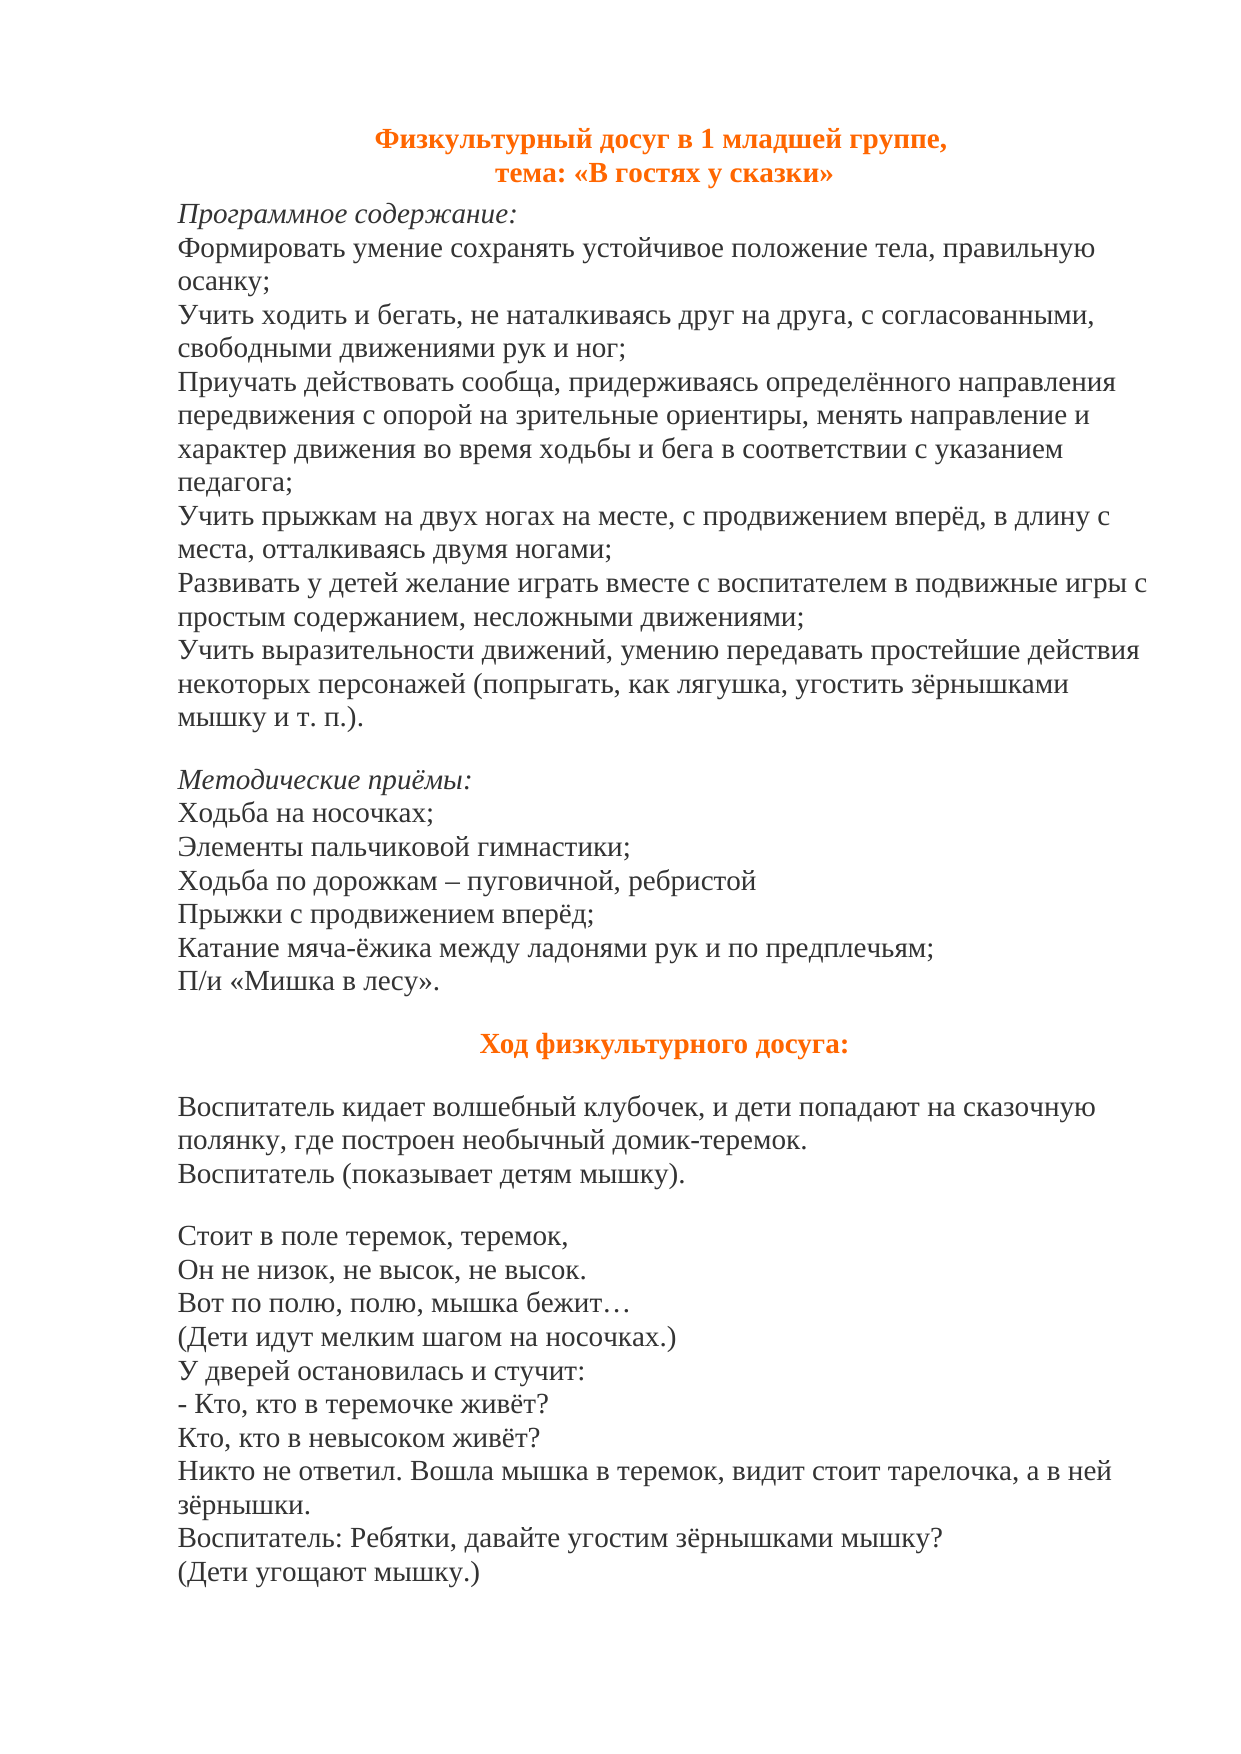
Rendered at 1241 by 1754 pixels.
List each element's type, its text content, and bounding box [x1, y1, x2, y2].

text Стоит в поле теремок, теремок, Он не низок, не высок, не высок. Вот по полю, полю, мышка бежит… (Дети идут мелким шагом на носочках.) У дверей остановилась и стучит: - Кто, кто в теремочке живёт? Кто, кто в невысоком живёт? Никто не ответил. Вошла мышка в теремок, видит стоит тарелочка, а в ней зёрнышки. Воспитатель: Ребятки, давайте угостим зёрнышками мышку? (Дети угощают мышку.) [177, 1218, 1152, 1587]
text Физкультурный досуг в 1 младшей группе, тема: «В гостях у сказки» [177, 121, 1152, 188]
text Ход физкультурного досуга: [177, 1026, 1152, 1059]
text Методические приёмы: Ходьба на носочках; Элементы пальчиковой гимнастики; Ходьба по дорожкам – пуговичной, ребристой Прыжки с продвижением вперёд; Катание мяча-ёжика между ладонями рук и по предплечьям; П/и «Мишка в лесу». [177, 762, 1152, 997]
text Воспитатель кидает волшебный клубочек, и дети попадают на сказочную полянку, где построен необычный домик-теремок. Воспитатель (показывает детям мышку). [177, 1089, 1152, 1189]
text Программное содержание: Формировать умение сохранять устойчивое положение тела, правильную осанку; Учить ходить и бегать, не наталкиваясь друг на друга, с согласованными, свободными движениями рук и ног; Приучать действовать сообща, придерживаясь определённого направления передвижения с опорой на зрительные ориентиры, менять направление и характер движения во время ходьбы и бега в соответствии с указанием педагога; Учить прыжкам на двух ногах на месте, с продвижением вперёд, в длину с места, отталкиваясь двумя ногами; Развивать у детей желание играть вместе с воспитателем в подвижные игры с простым содержанием, несложными движениями; Учить выразительности движений, умению передавать простейшие действия некоторых персонажей (попрыгать, как лягушка, угостить зёрнышками мышку и т. п.). [177, 196, 1152, 733]
